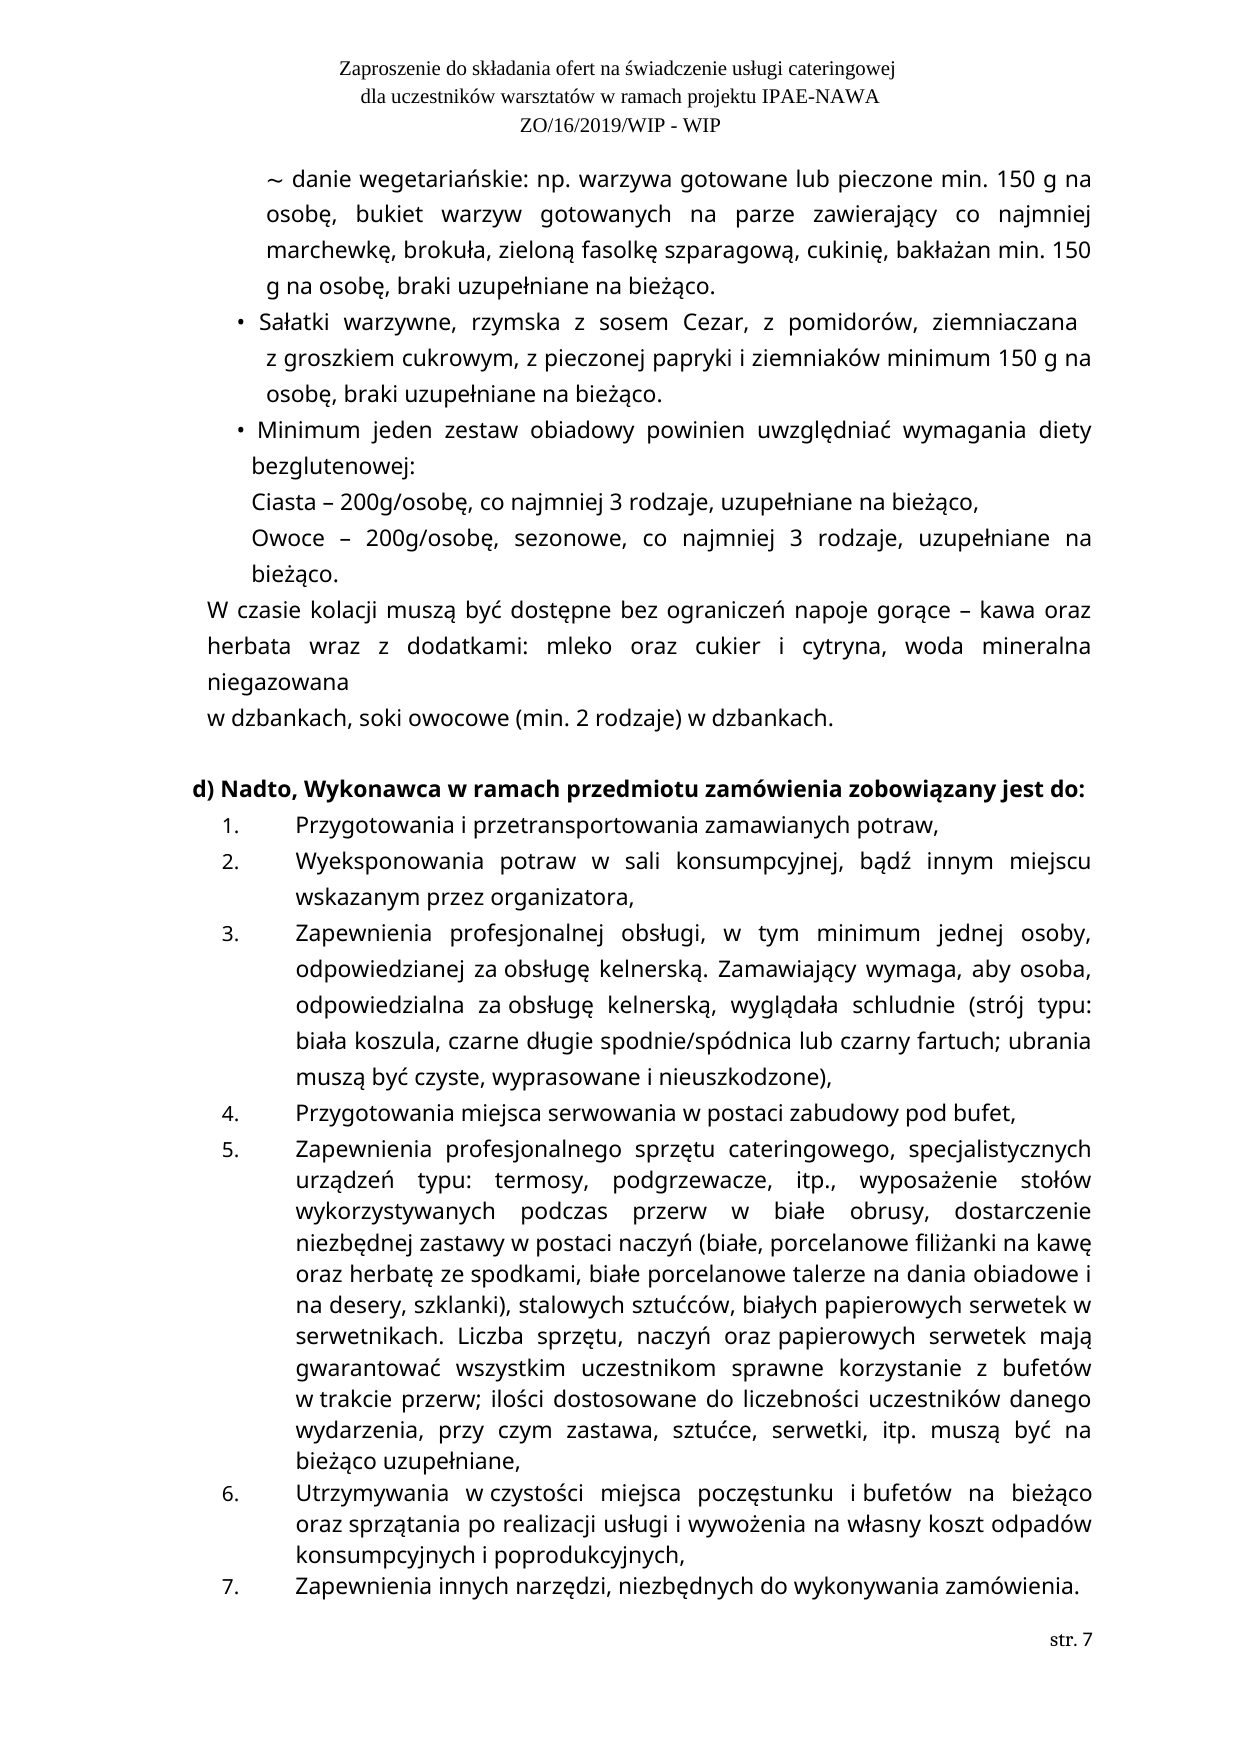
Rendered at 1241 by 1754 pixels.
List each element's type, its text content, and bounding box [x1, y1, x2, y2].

text Ciasta – 200g/osobę, co najmniej 3 rodzaje, uzupełniane na bieżąco, [251, 486, 1092, 517]
list Zapewnienia profesjonalnego sprzętu cateringowego, specjalistycznych urządzeń typu: termosy, podgrzewacze, itp., wyposażenie stołów wykorzystywanych podczas przerw w białe obrusy, dostarczenie niezbędnej zastawy w postaci naczyń (białe, porcelanowe filiżanki na kawę oraz herbatę ze spodkami, białe porcelanowe talerze na dania obiadowe i na desery, szklanki), stalowych sztućców, białych papierowych serwetek w serwetnikach. Liczba sprzętu, naczyń oraz papierowych serwetek mają gwarantować wszystkim uczestnikom sprawne korzystanie z bufetów w trakcie przerw; ilości dostosowane do liczebności uczestników danego wydarzenia, przy czym zastawa, sztućce, serwetki, itp. muszą być na bieżąco uzupełniane, [222, 1133, 1092, 1477]
text • Sałatki warzywne, rzymska z sosem Cezar, z pomidorów, ziemniaczana z groszkiem cukrowym, z pieczonej papryki i ziemniaków minimum 150 g na osobę, braki uzupełniane na bieżąco. [236, 306, 1092, 409]
list Przygotowania miejsca serwowania w postaci zabudowy pod bufet, [222, 1097, 1092, 1128]
list Zapewnienia profesjonalnej obsługi, w tym minimum jednej osoby, odpowiedzianej za obsługę kelnerską. Zamawiający wymaga, aby osoba, odpowiedzialna za obsługę kelnerską, wyglądała schludnie (strój typu: biała koszula, czarne długie spodnie/spódnica lub czarny fartuch; ubrania muszą być czyste, wyprasowane i nieuszkodzone), [222, 917, 1092, 1092]
text d) Nadto, Wykonawca w ramach przedmiotu zamówienia zobowiązany jest do: [177, 773, 1092, 805]
text ∼ danie wegetariańskie: np. warzywa gotowane lub pieczone min. 150 g na osobę, bukiet warzyw gotowanych na parze zawierający co najmniej marchewkę, brokuła, zieloną fasolkę szparagową, cukinię, bakłażan min. 150 g na osobę, braki uzupełniane na bieżąco. [266, 162, 1092, 302]
list Wyeksponowania potraw w sali konsumpcyjnej, bądź innym miejscu wskazanym przez organizatora, [222, 845, 1092, 912]
list Przygotowania i przetransportowania zamawianych potraw, [222, 809, 1092, 841]
list Utrzymywania w czystości miejsca poczęstunku i bufetów na bieżąco oraz sprzątania po realizacji usługi i wywożenia na własny koszt odpadów konsumpcyjnych i poprodukcyjnych, [222, 1477, 1092, 1570]
text Owoce – 200g/osobę, sezonowe, co najmniej 3 rodzaje, uzupełniane na bieżąco. [251, 522, 1092, 589]
text • Minimum jeden zestaw obiadowy powinien uwzględniać wymagania diety bezglutenowej: [236, 414, 1092, 481]
text W czasie kolacji muszą być dostępne bez ograniczeń napoje gorące – kawa oraz herbata wraz z dodatkami: mleko oraz cukier i cytryna, woda mineralna niegazowana w dzbankach, soki owocowe (min. 2 rodzaje) w dzbankach. [207, 594, 1092, 733]
list Zapewnienia innych narzędzi, niezbędnych do wykonywania zamówienia. [222, 1570, 1092, 1602]
